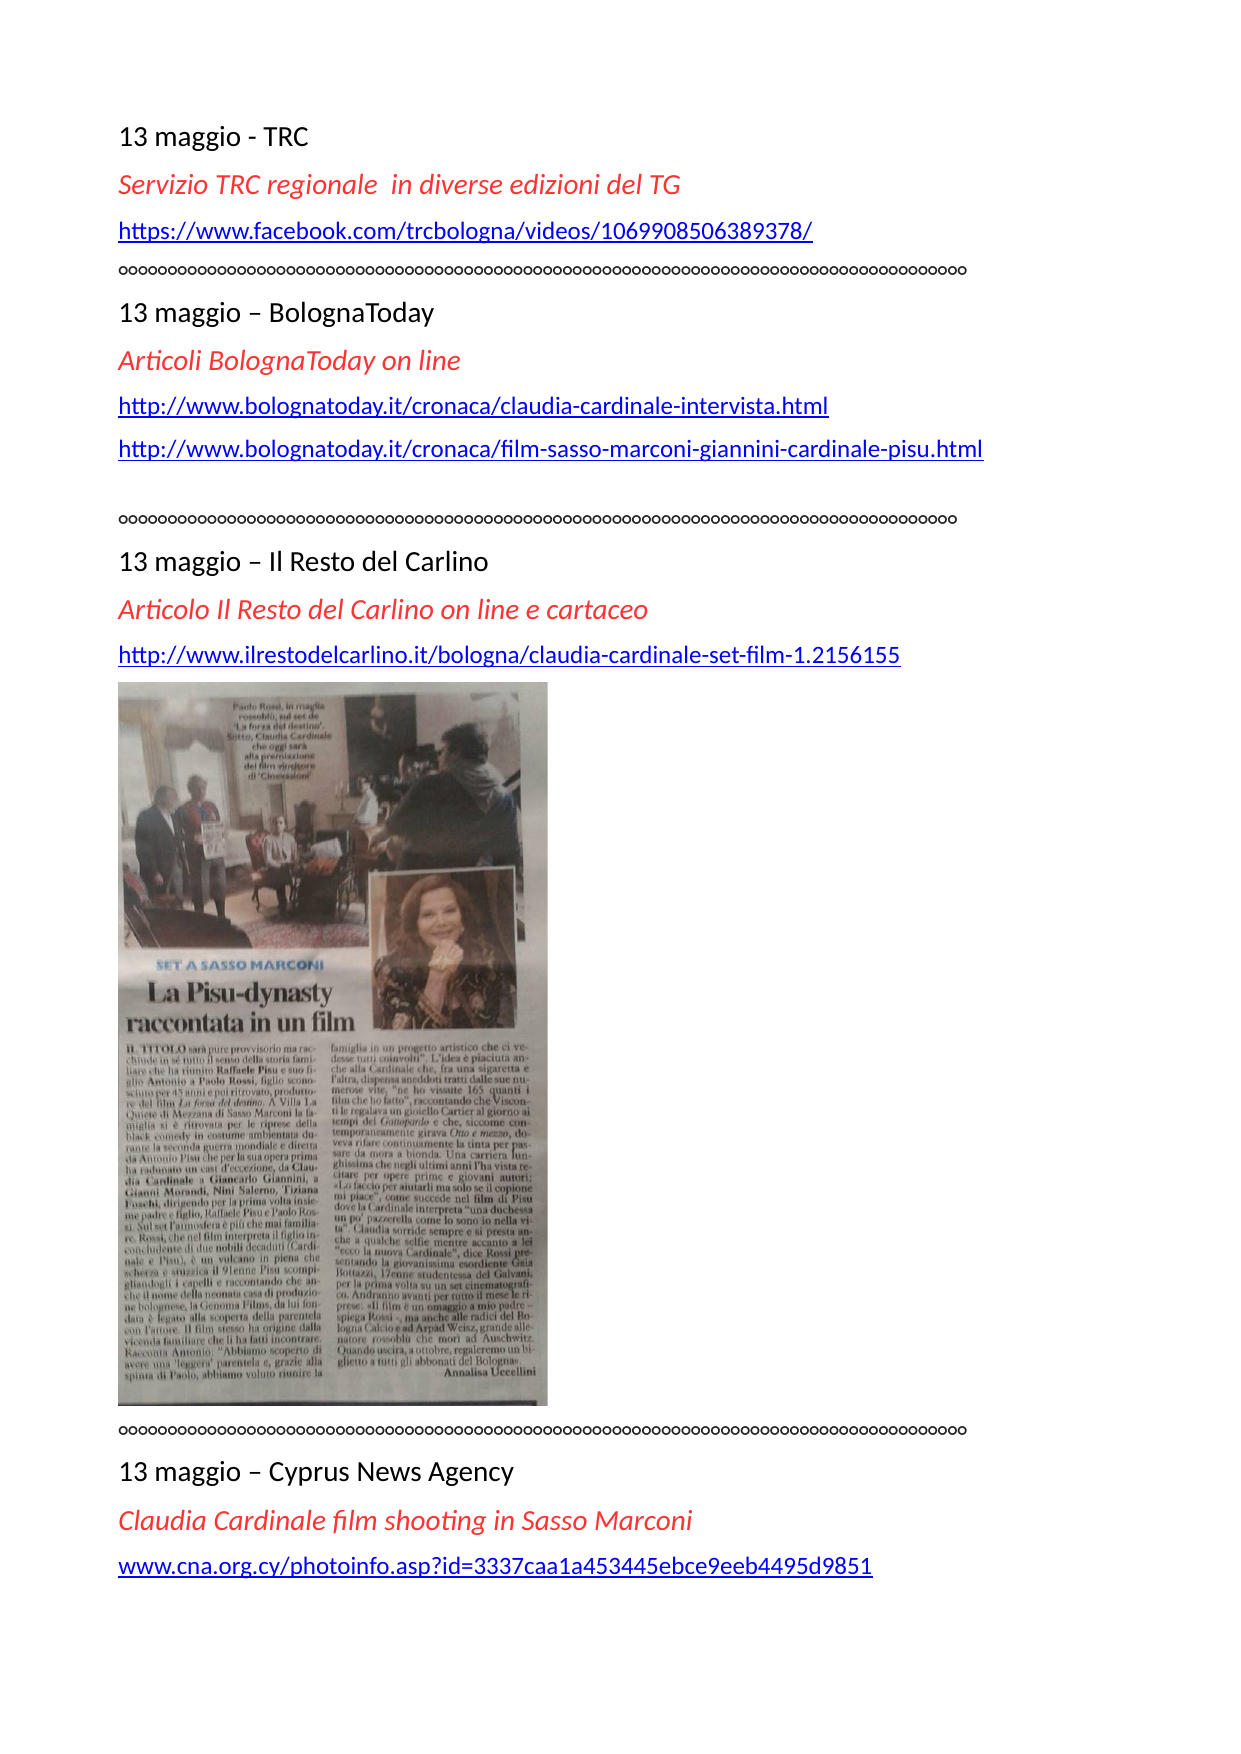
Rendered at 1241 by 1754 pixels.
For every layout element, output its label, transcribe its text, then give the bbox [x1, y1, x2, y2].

text Claudia Cardinale film shooting in Sasso Marconi [118, 1502, 1122, 1537]
text 13 maggio – Il Resto del Carlino [118, 543, 1122, 578]
text 13 maggio – BolognaToday [118, 294, 1122, 329]
text http://www.bolognatoday.it/cronaca/film-sasso-marconi-giannini-cardinale-pisu.html [118, 433, 1122, 464]
text Articoli BolognaToday on line [118, 342, 1122, 378]
text http://www.ilrestodelcarlino.it/bologna/claudia-cardinale-set-film-1.2156155 [118, 639, 1122, 670]
text °°°°°°°°°°°°°°°°°°°°°°°°°°°°°°°°°°°°°°°°°°°°°°°°°°°°°°°°°°°°°°°°°°°°°°°°°°°°°°°°°°°°° [118, 507, 1122, 543]
picture [118, 682, 548, 1406]
text 13 maggio – Cyprus News Agency [118, 1453, 1122, 1489]
text https://www.facebook.com/trcbologna/videos/1069908506389378/ [118, 215, 1122, 245]
text Servizio TRC regionale in diverse edizioni del TG [118, 166, 1122, 202]
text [118, 258, 1122, 294]
text http://www.bolognatoday.it/cronaca/claudia-cardinale-intervista.html [118, 390, 1122, 421]
text Articolo Il Resto del Carlino on line e cartaceo [118, 591, 1122, 627]
text 13 maggio - TRC [118, 118, 1122, 154]
text °°°°°°°°°°°°°°°°°°°°°°°°°°°°°°°°°°°°°°°°°°°°°°°°°°°°°°°°°°°°°°°°°°°°°°°°°°°°°°°°°°°°°° [118, 1418, 1122, 1453]
text www.cna.org.cy/photoinfo.asp?id=3337caa1a453445ebce9eeb4495d9851 [118, 1550, 1122, 1581]
